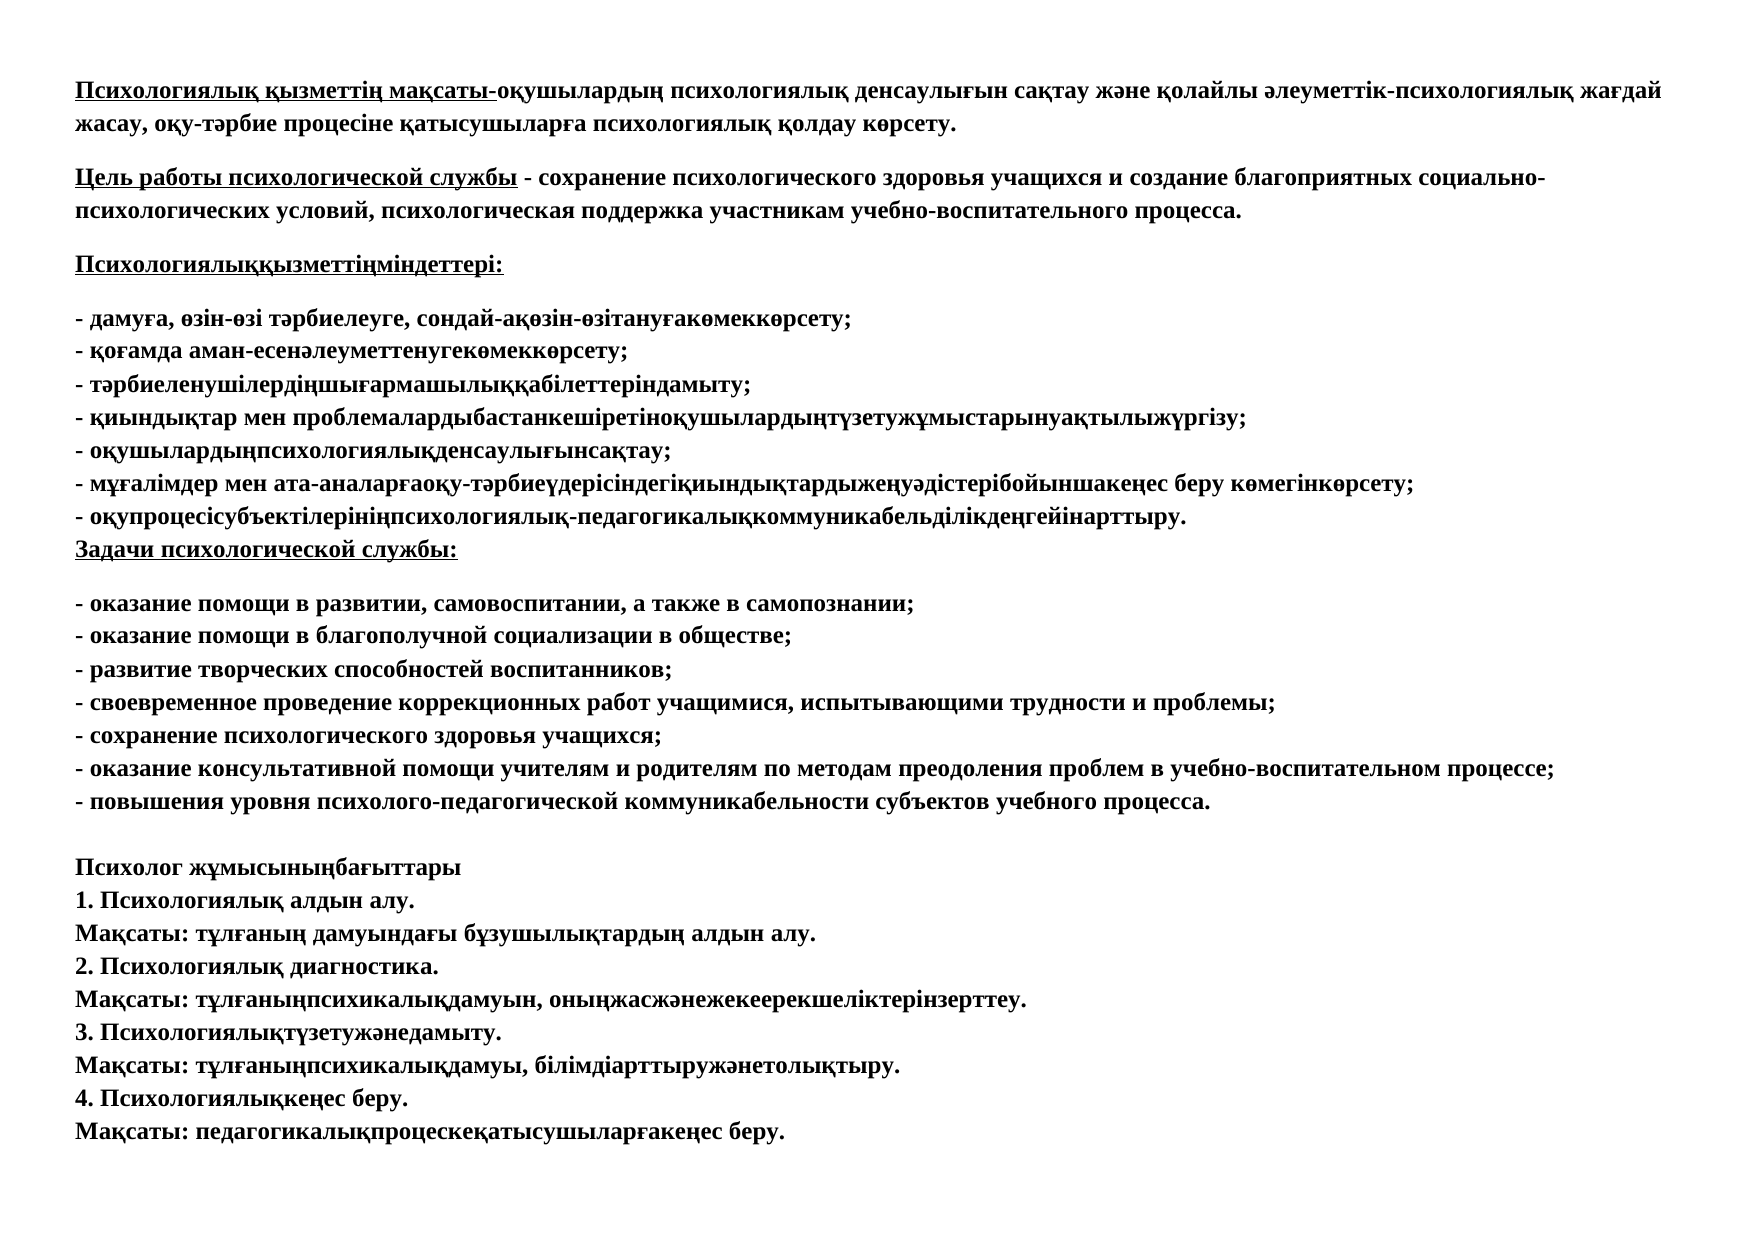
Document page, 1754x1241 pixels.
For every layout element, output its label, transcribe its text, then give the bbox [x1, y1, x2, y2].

text - оказание помощи в развитии, самовоспитании, а также в самопознании; [75, 588, 1679, 616]
text - мұғалімдер мен ата-аналарғаоқу-тәрбиеүдерісіндегіқиындықтардыжеңуәдістерібойыншакеңес беру көмегінкөрсету; [75, 468, 1679, 496]
text Психолог жұмысыныңбағыттары [75, 852, 1679, 881]
text Мақсаты: тұлғаның дамуындағы бұзушылықтардың алдын алу. [75, 918, 1679, 947]
text - қиындықтар мен проблемалардыбастанкешіретіноқушылардыңтүзетужұмыстарынуақтылыжүргізу; [75, 402, 1679, 430]
text Психологиялық қызметтің мақсаты-оқушылардың психологиялық денсаулығын сақтау және қолайлы әлеуметтік-психологиялық жағдай жасау, оқу-тәрбие процесіне қатысушыларға психологиялық қолдау көрсету. [75, 75, 1679, 137]
text 2. Психологиялық диагностика. [75, 951, 1679, 979]
text 1. Психологиялық алдын алу. [75, 885, 1679, 913]
text Мақсаты: тұлғаныңпсихикалықдамуы, білімдіарттыружәнетолықтыру. [75, 1050, 1679, 1079]
text - оказание помощи в благополучной социализации в обществе; [75, 621, 1679, 649]
text - сохранение психологического здоровья учащихся; [75, 720, 1679, 748]
text Мақсаты: тұлғаныңпсихикалықдамуын, оныңжасжәнежекеерекшеліктерінзерттеу. [75, 984, 1679, 1013]
text Цель работы психологической службы - сохранение психологического здоровья учащихся и создание благоприятных социально-психологических условий, психологическая поддержка участникам учебно-воспитательного процесса. [75, 162, 1679, 224]
text - развитие творческих способностей воспитанников; [75, 654, 1679, 682]
text Психологиялыққызметтіңміндеттері: [75, 249, 1679, 277]
text Мақсаты: педагогикалықпроцескеқатысушыларғакеңес беру. [75, 1116, 1679, 1145]
text 4. Психологиялықкеңес беру. [75, 1083, 1679, 1112]
text 3. Психологиялықтүзетужәнедамыту. [75, 1017, 1679, 1046]
text - оқушылардыңпсихологиялықденсаулығынсақтау; [75, 435, 1679, 463]
text Задачи психологической службы: [75, 534, 1679, 562]
text - оқупроцесісубъектілерініңпсихологиялық-педагогикалықкоммуникабельділікдеңгейінарттыру. [75, 501, 1679, 529]
text - қоғамда аман-есенәлеуметтенугекөмеккөрсету; [75, 336, 1679, 364]
text - дамуға, өзін-өзі тәрбиелеуге, сондай-ақөзін-өзітануғакөмеккөрсету; [75, 303, 1679, 331]
text - оказание консультативной помощи учителям и родителям по методам преодоления проблем в учебно-воспитательном процессе; [75, 753, 1679, 781]
text - тәрбиеленушілердіңшығармашылыққабілеттеріндамыту; [75, 369, 1679, 397]
text - своевременное проведение коррекционных работ учащимися, испытывающими трудности и проблемы; [75, 687, 1679, 715]
text - повышения уровня психолого-педагогической коммуникабельности субъектов учебного процесса. [75, 786, 1679, 814]
